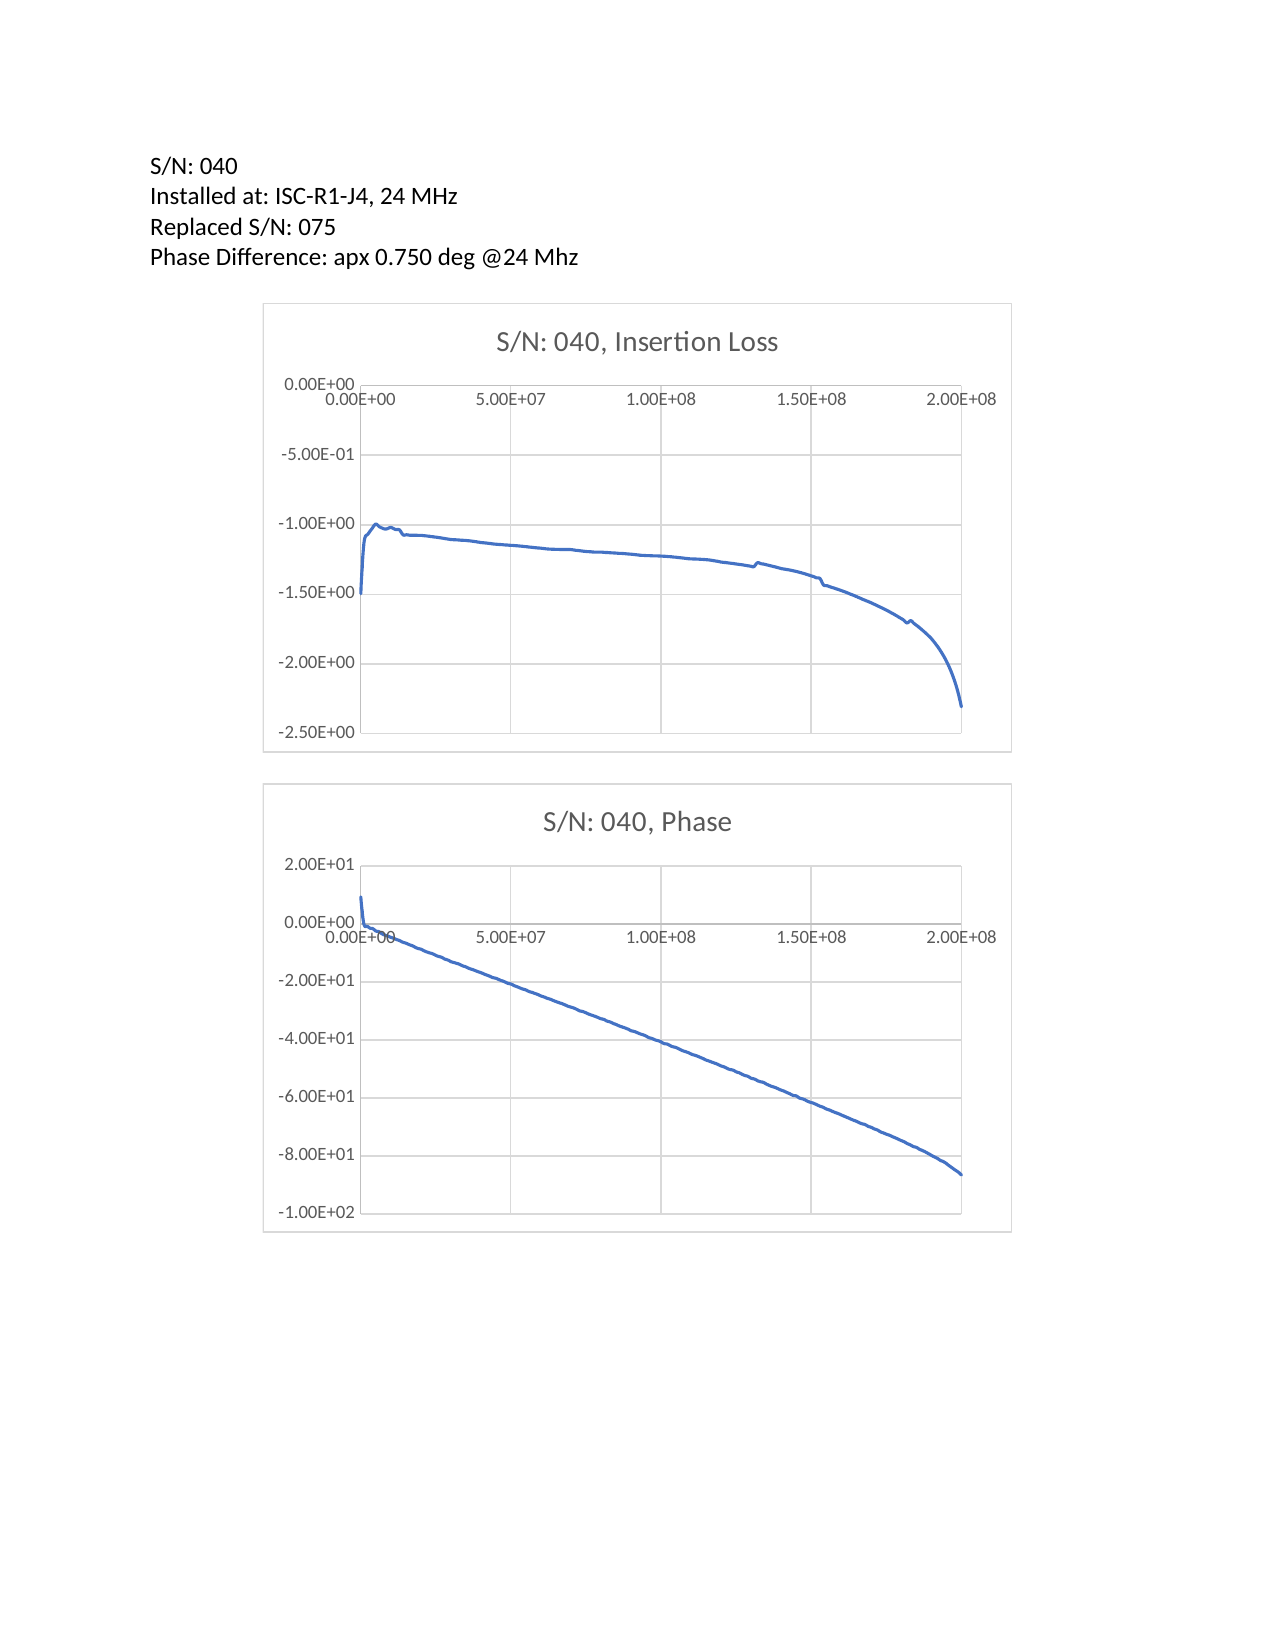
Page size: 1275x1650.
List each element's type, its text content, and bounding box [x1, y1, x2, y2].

text Phase Difference: apx 0.750 deg @24 Mhz [150, 242, 1125, 272]
text Replaced S/N: 075 [150, 211, 1125, 242]
text S/N: 040 [150, 150, 1125, 181]
text Installed at: ISC-R1-J4, 24 MHz [150, 181, 1125, 211]
